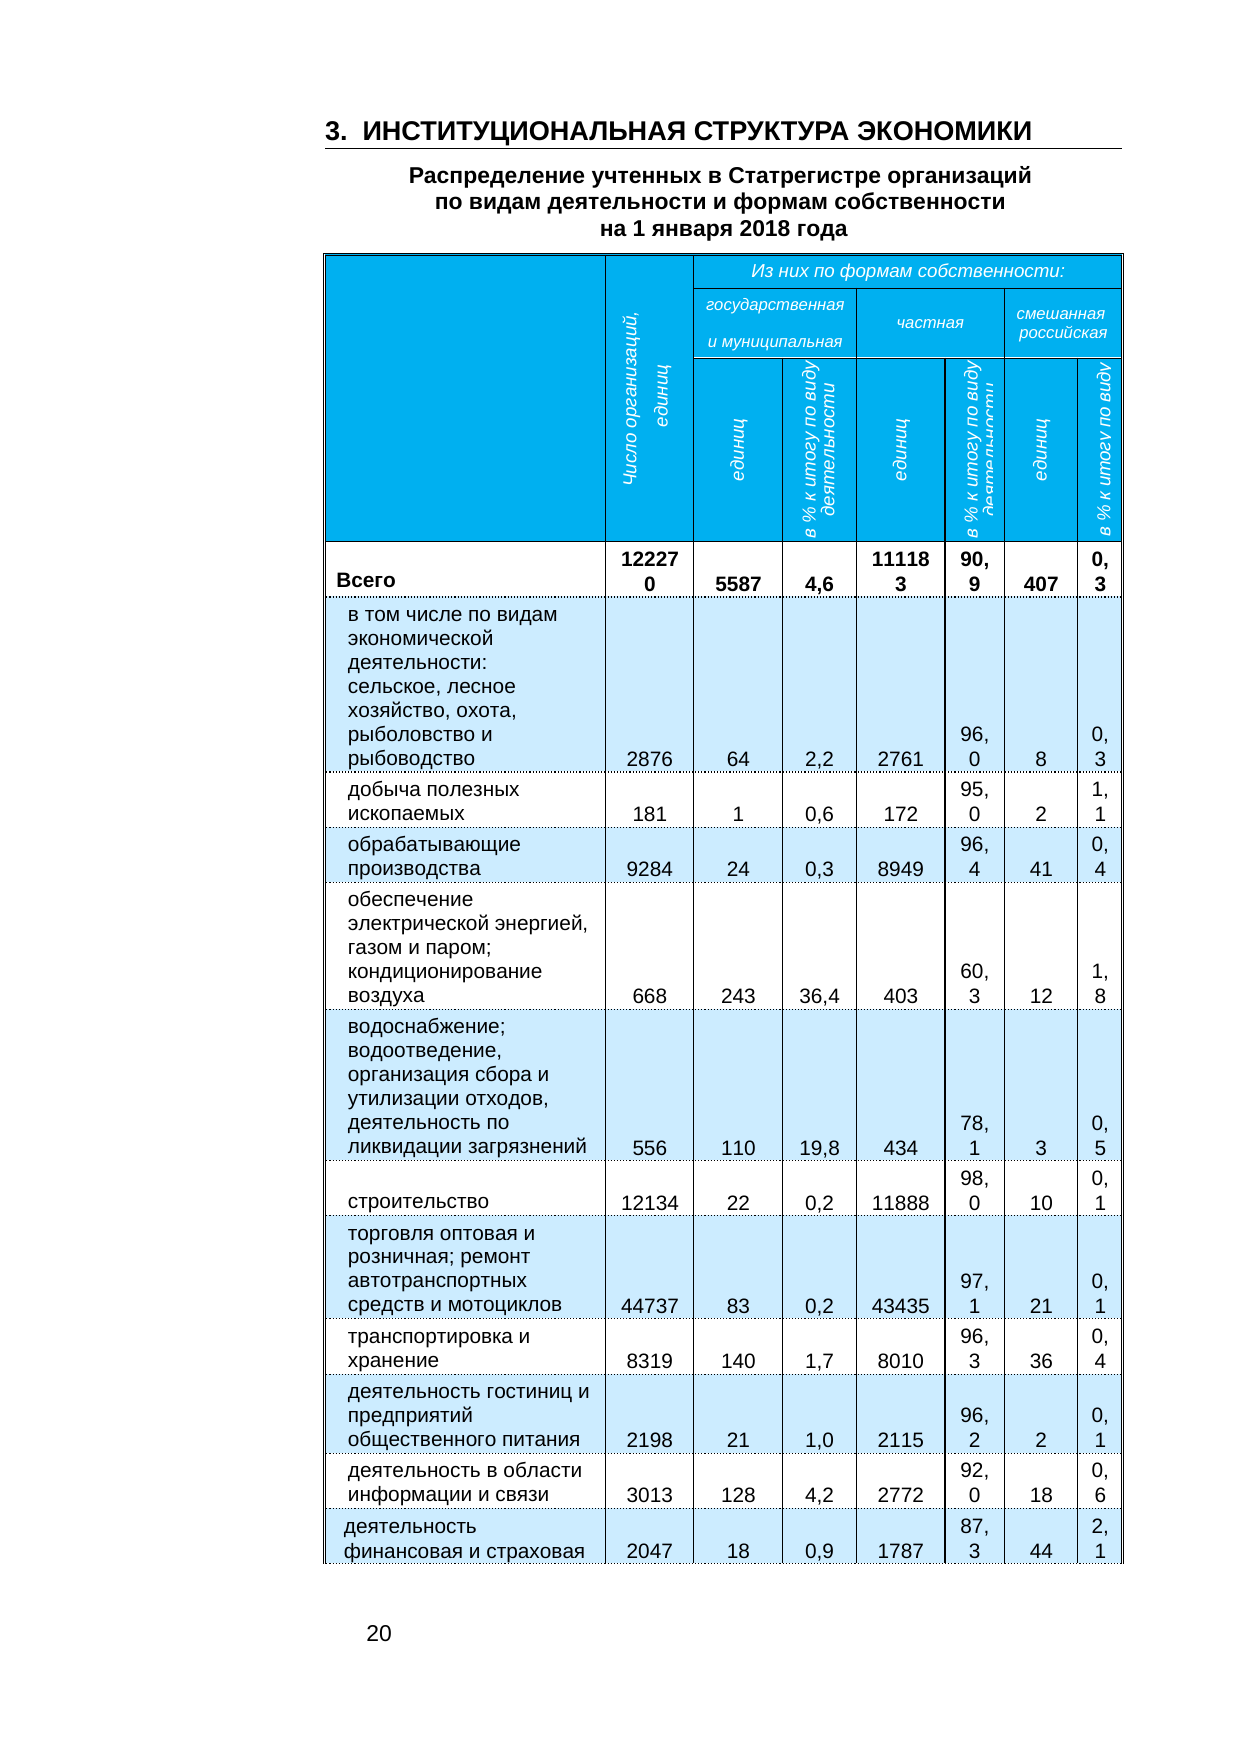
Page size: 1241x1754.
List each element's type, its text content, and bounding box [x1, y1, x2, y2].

table_cell обеспечение электрической энергией, газом и паром; кондиционирование воздуха [326, 882, 605, 1009]
table_cell 2,2 [783, 596, 856, 771]
table_cell 434 [857, 1009, 944, 1160]
table_cell 22 [694, 1160, 782, 1215]
table_cell 9284 [606, 827, 693, 882]
table_cell 36 [1005, 1318, 1077, 1373]
table_cell 2,1 [1078, 1508, 1121, 1563]
table_cell 4,6 [783, 542, 856, 596]
table_cell 1,8 [1078, 882, 1121, 1009]
table_cell деятельность гостиниц и предприятий общественного питания [326, 1374, 605, 1453]
subtitle Институциональная структура экономики [325, 115, 1122, 148]
table_cell 41 [1005, 827, 1077, 882]
table_cell 0,6 [783, 771, 856, 827]
table_cell 403 [857, 882, 944, 1009]
table_cell строительство [326, 1160, 605, 1215]
table_cell транспортировка и хранение [326, 1318, 605, 1373]
table_cell 407 [1005, 542, 1077, 596]
table_cell 83 [694, 1215, 782, 1318]
table_cell 0,3 [1078, 542, 1121, 596]
table_cell 110 [694, 1009, 782, 1160]
table_cell 43435 [857, 1215, 944, 1318]
table_cell 0,3 [783, 827, 856, 882]
table_cell 1 [694, 771, 782, 827]
table_cell 8010 [857, 1318, 944, 1373]
table_header [326, 256, 605, 541]
table_cell 0,2 [783, 1215, 856, 1318]
table_cell частная [857, 289, 1004, 357]
table_cell 96,0 [946, 596, 1004, 771]
table_cell 0,1 [1078, 1215, 1121, 1318]
table_cell 97,1 [946, 1215, 1004, 1318]
table_cell торговля оптовая и розничная; ремонт автотранспортных средств и мотоциклов [326, 1215, 605, 1318]
table_cell 92,0 [946, 1453, 1004, 1508]
table_cell 10 [1005, 1160, 1077, 1215]
table_cell 90,9 [946, 542, 1004, 596]
table_cell 243 [694, 882, 782, 1009]
table_cell 5587 [694, 542, 782, 596]
table_cell 2 [1005, 1374, 1077, 1453]
table_cell в том числе по видам экономической деятельности: сельское, лесное хозяйство, охота, рыболовство и рыбоводство [326, 596, 605, 771]
table_cell 0,1 [1078, 1374, 1121, 1453]
table_cell 0,9 [783, 1508, 856, 1563]
table_cell 96,4 [946, 827, 1004, 882]
table_cell 3 [1005, 1009, 1077, 1160]
table_cell единиц [1005, 359, 1077, 541]
text Распределение учтенных в Статрегистре организаций по видам деятельности и формам собственности на 1 января 2018 года [325, 162, 1122, 241]
table_cell 44737 [606, 1215, 693, 1318]
table_cell 36,4 [783, 882, 856, 1009]
table_cell 87,3 [946, 1508, 1004, 1563]
table_cell деятельность финансовая и страховая [326, 1508, 605, 1563]
table_cell 12134 [606, 1160, 693, 1215]
table_cell 0,4 [1078, 827, 1121, 882]
table_cell 24 [694, 827, 782, 882]
table_cell водоснабжение; водоотведение, организация сбора и утилизации отходов, деятельность по ликвидации загрязнений [326, 1009, 605, 1160]
table_cell в % к итогу по виду деятельности [946, 359, 1004, 541]
table_cell 2115 [857, 1374, 944, 1453]
table_cell 668 [606, 882, 693, 1009]
table_cell 78,1 [946, 1009, 1004, 1160]
table_cell 0,1 [1078, 1160, 1121, 1215]
table_cell 18 [694, 1508, 782, 1563]
table_cell Всего [326, 542, 605, 596]
table_cell 60,3 [946, 882, 1004, 1009]
table_cell 4,2 [783, 1453, 856, 1508]
table_cell добыча полезных ископаемых [326, 771, 605, 827]
table_cell 11888 [857, 1160, 944, 1215]
table_cell 8319 [606, 1318, 693, 1373]
table_cell 8 [1005, 596, 1077, 771]
table_cell 19,8 [783, 1009, 856, 1160]
table_cell 2047 [606, 1508, 693, 1563]
table_cell обрабатывающие производства [326, 827, 605, 882]
table_cell 122270 [606, 542, 693, 596]
table_header Из них по формам собственности: [694, 256, 1121, 288]
table_cell смешанная российская [1005, 289, 1121, 357]
table_cell единиц [694, 359, 782, 541]
table_cell 2198 [606, 1374, 693, 1453]
table_cell 0,5 [1078, 1009, 1121, 1160]
table_cell в % к итогу по виду деятельности [1078, 359, 1121, 541]
table_cell 21 [1005, 1215, 1077, 1318]
table_cell 2772 [857, 1453, 944, 1508]
table_cell 181 [606, 771, 693, 827]
table_cell 172 [857, 771, 944, 827]
table_cell в % к итогу по виду деятельности [783, 359, 856, 541]
table_cell 96,3 [946, 1318, 1004, 1373]
table_cell 1,0 [783, 1374, 856, 1453]
table_cell 1,7 [783, 1318, 856, 1373]
table_cell 98,0 [946, 1160, 1004, 1215]
table_cell 0,3 [1078, 596, 1121, 771]
table_cell 3013 [606, 1453, 693, 1508]
table_cell 128 [694, 1453, 782, 1508]
table_cell 2876 [606, 596, 693, 771]
table_cell 44 [1005, 1508, 1077, 1563]
table_cell деятельность в области информации и связи [326, 1453, 605, 1508]
table_cell 1,1 [1078, 771, 1121, 827]
table_cell 140 [694, 1318, 782, 1373]
table_cell 64 [694, 596, 782, 771]
table_cell 12 [1005, 882, 1077, 1009]
table_cell 95,0 [946, 771, 1004, 827]
table_cell единиц [857, 359, 944, 541]
table_cell 2 [1005, 771, 1077, 827]
table_cell 21 [694, 1374, 782, 1453]
table_cell государственная и муниципальная [694, 289, 856, 357]
table_cell 0,2 [783, 1160, 856, 1215]
table_cell 8949 [857, 827, 944, 882]
table_cell 556 [606, 1009, 693, 1160]
table_cell 1787 [857, 1508, 944, 1563]
table_cell 0,6 [1078, 1453, 1121, 1508]
table_cell 18 [1005, 1453, 1077, 1508]
table_cell 96,2 [946, 1374, 1004, 1453]
table_cell 0,4 [1078, 1318, 1121, 1373]
table_cell 2761 [857, 596, 944, 771]
table_header Число организаций, единиц [606, 256, 693, 541]
table_cell 111183 [857, 542, 944, 596]
